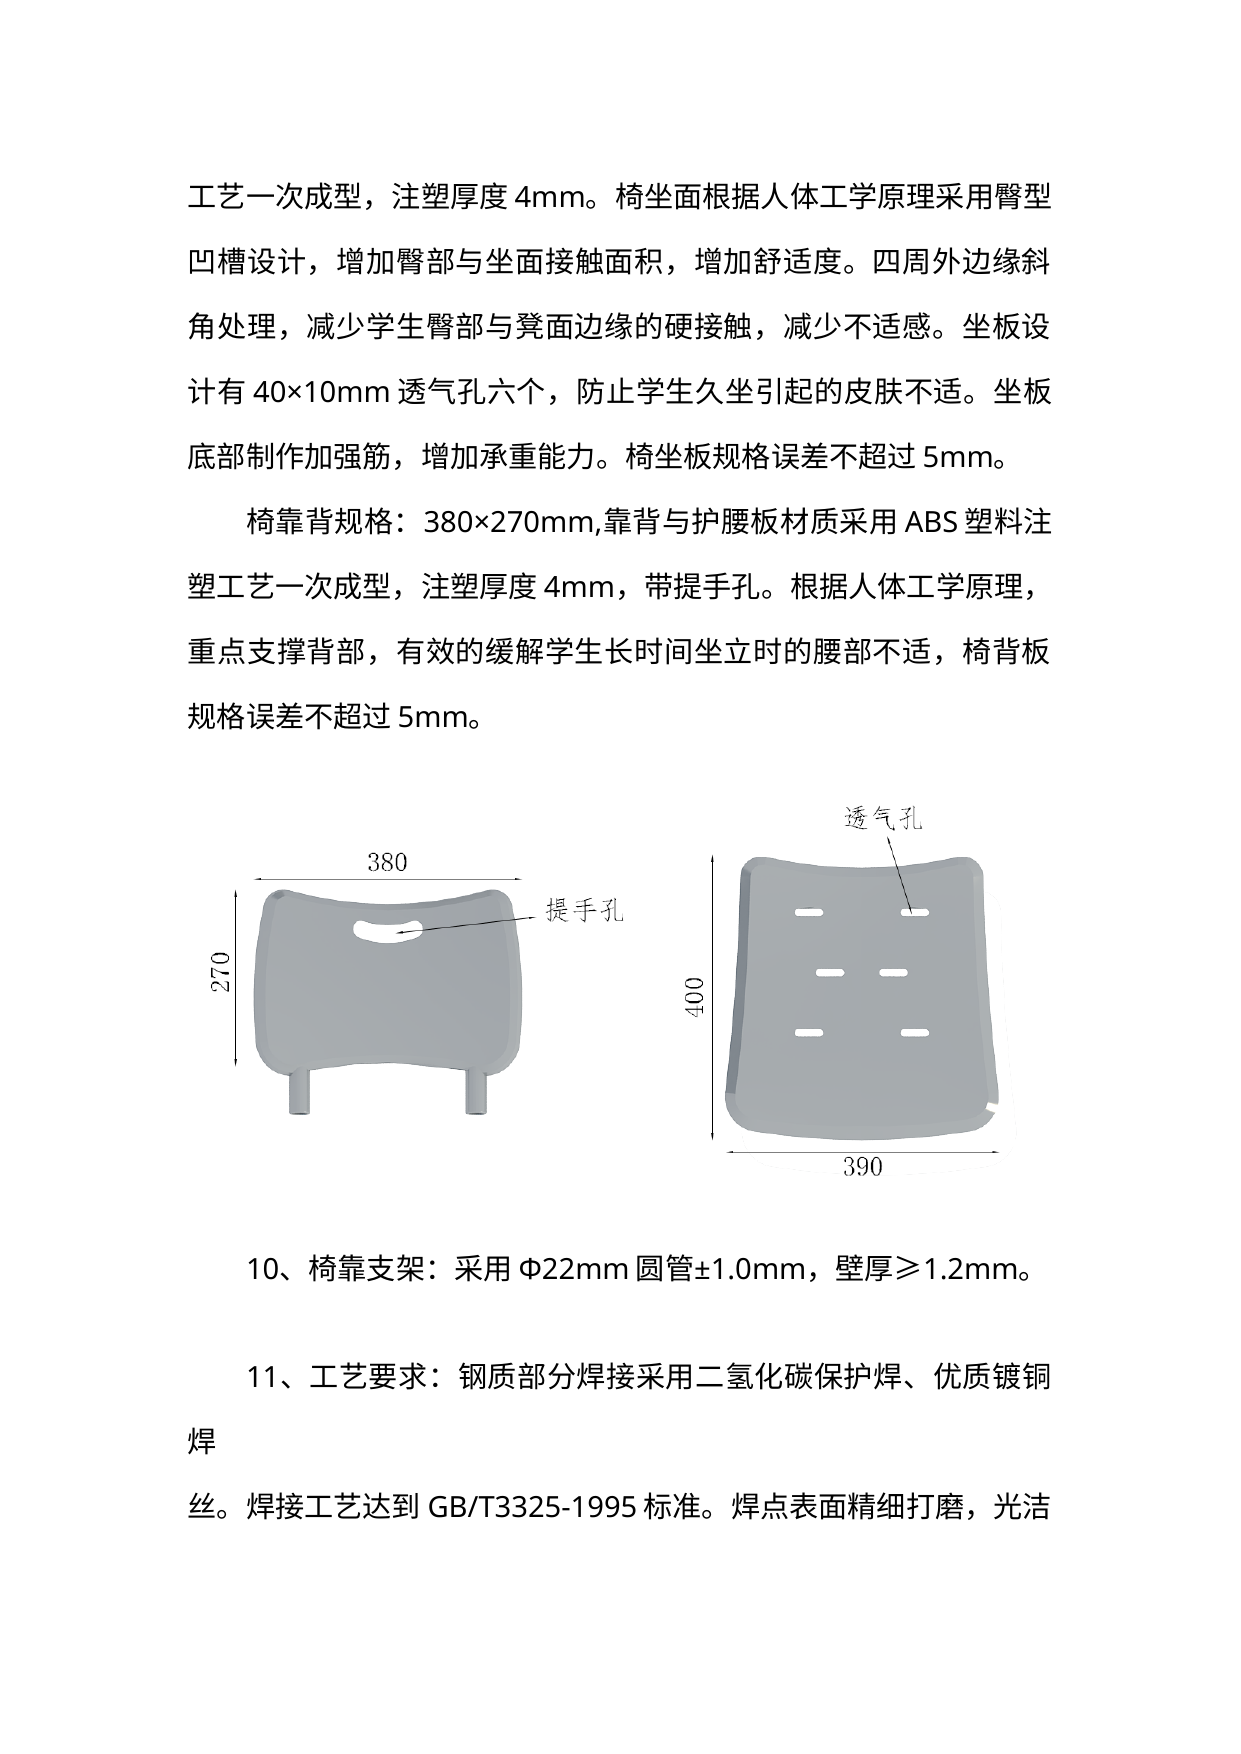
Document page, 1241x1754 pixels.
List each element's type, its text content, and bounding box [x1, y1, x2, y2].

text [187, 1472, 1053, 1537]
text 10、椅靠支架：采用Ф22mm圆管±1.0mm，壁厚≥1.2mm。 [187, 1234, 1053, 1299]
text 椅靠背规格：380×270mm,靠背与护腰板材质采用ABS塑料注塑工艺一次成型，注塑厚度4mm，带提手孔。根据人体工学原理，重点支撑背部，有效的缓解学生长时间坐立时的腰部不适，椅背板规格误差不超过5mm。 [187, 487, 1053, 747]
text 工艺一次成型，注塑厚度4mm。椅坐面根据人体工学原理采用臀型凹槽设计，增加臀部与坐面接触面积，增加舒适度。四周外边缘斜角处理，减少学生臀部与凳面边缘的硬接触，减少不适感。坐板设计有40×10mm透气孔六个，防止学生久坐引起的皮肤不适。坐板底部制作加强筋，增加承重能力。椅坐板规格误差不超过5mm。 [187, 162, 1053, 487]
picture [187, 747, 1052, 1207]
text 11、工艺要求：钢质部分焊接采用二氢化碳保护焊、优质镀铜焊 [187, 1342, 1053, 1472]
